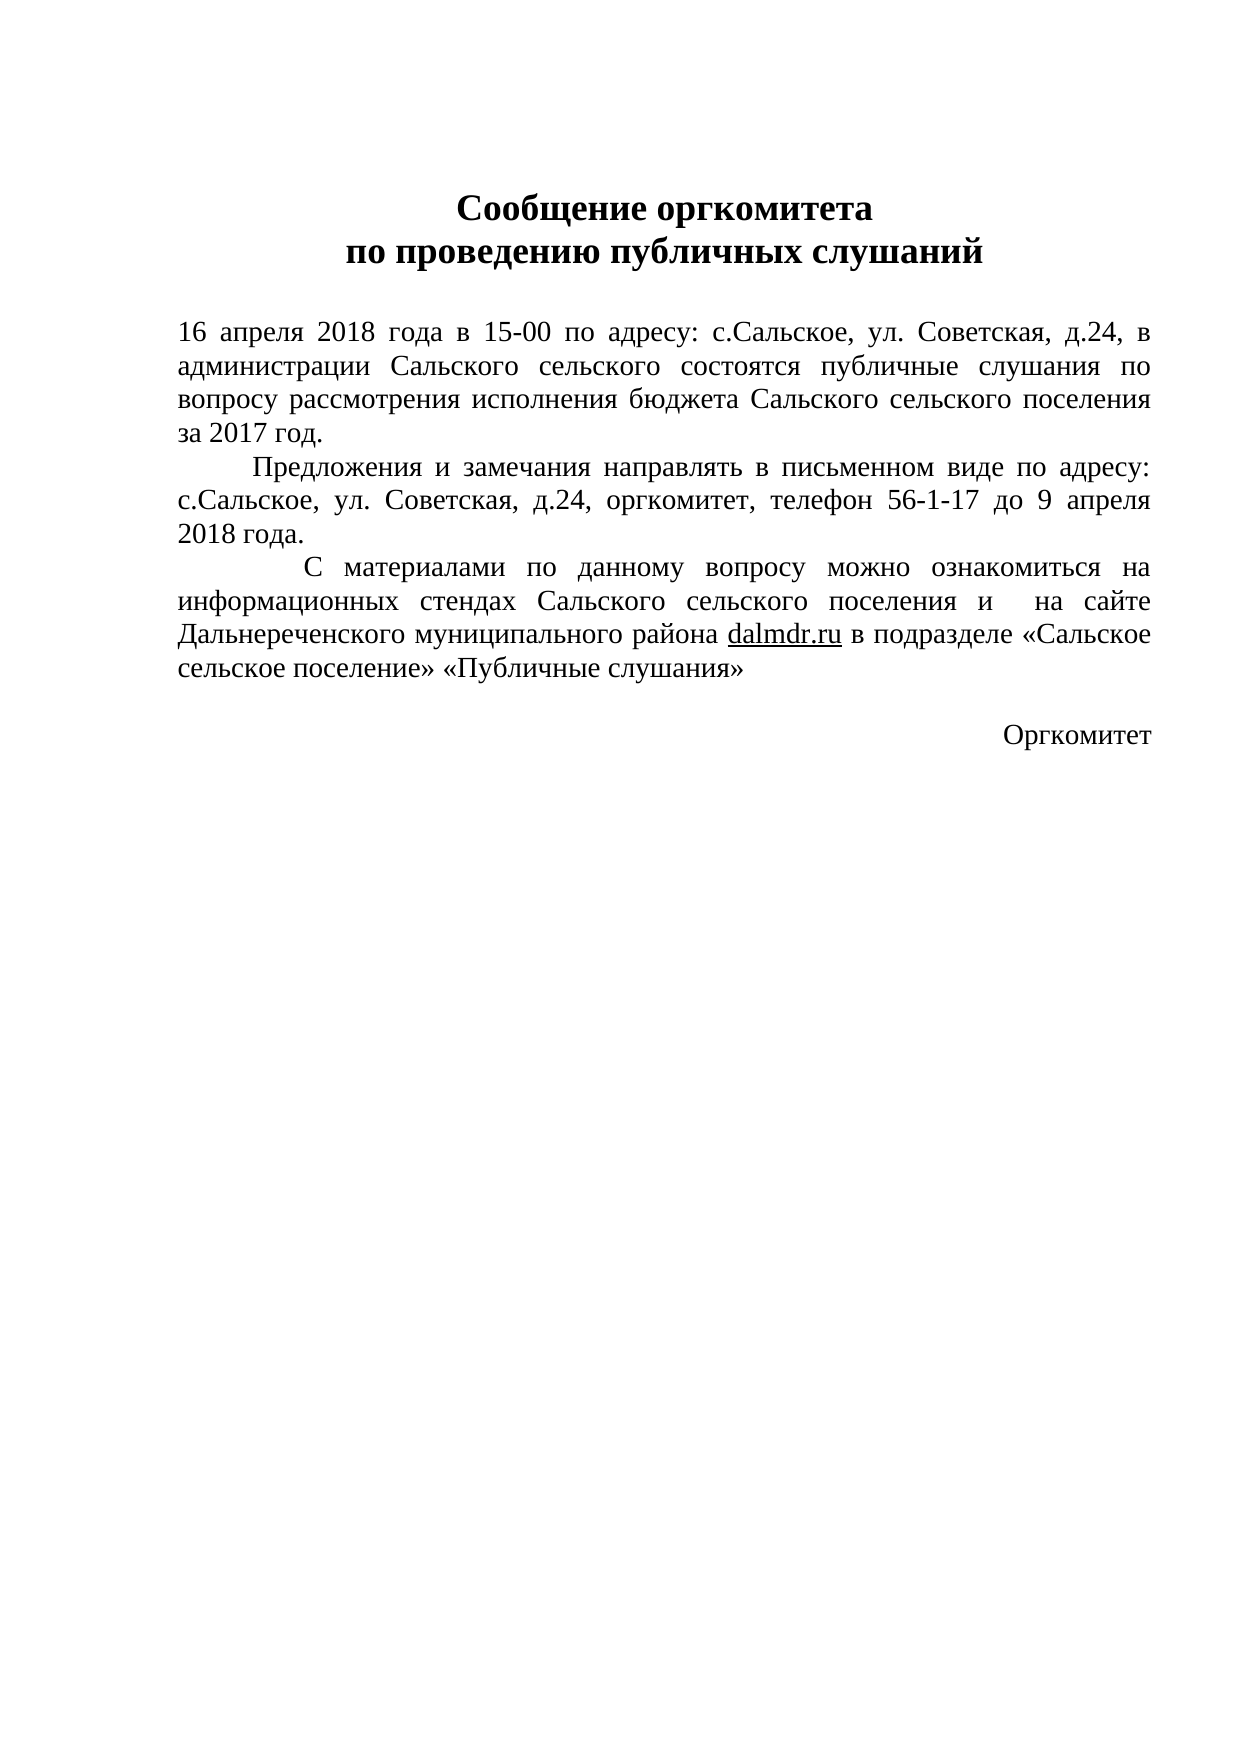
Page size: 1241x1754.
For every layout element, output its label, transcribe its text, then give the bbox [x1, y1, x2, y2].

text Предложения и замечания направлять в письменном виде по адресу: с.Сальское, ул. Советская, д.24, оргкомитет, телефон 56-1-17 до 9 апреля 2018 года. [177, 449, 1152, 549]
text по проведению публичных слушаний [177, 228, 1152, 271]
text 16 апреля 2018 года в 15-00 по адресу: с.Сальское, ул. Советская, д.24, в администрации Сальского сельского состоятся публичные слушания по вопросу рассмотрения исполнения бюджета Сальского сельского поселения за 2017 год. [177, 314, 1152, 449]
text Оргкомитет [177, 717, 1152, 751]
text Сообщение оргкомитета [177, 185, 1152, 228]
text С материалами по данному вопросу можно ознакомиться на информационных стендах Сальского сельского поселения и на сайте Дальнереченского муниципального района dalmdr.ru в подразделе «Сальское сельское поселение» «Публичные слушания» [177, 549, 1152, 683]
